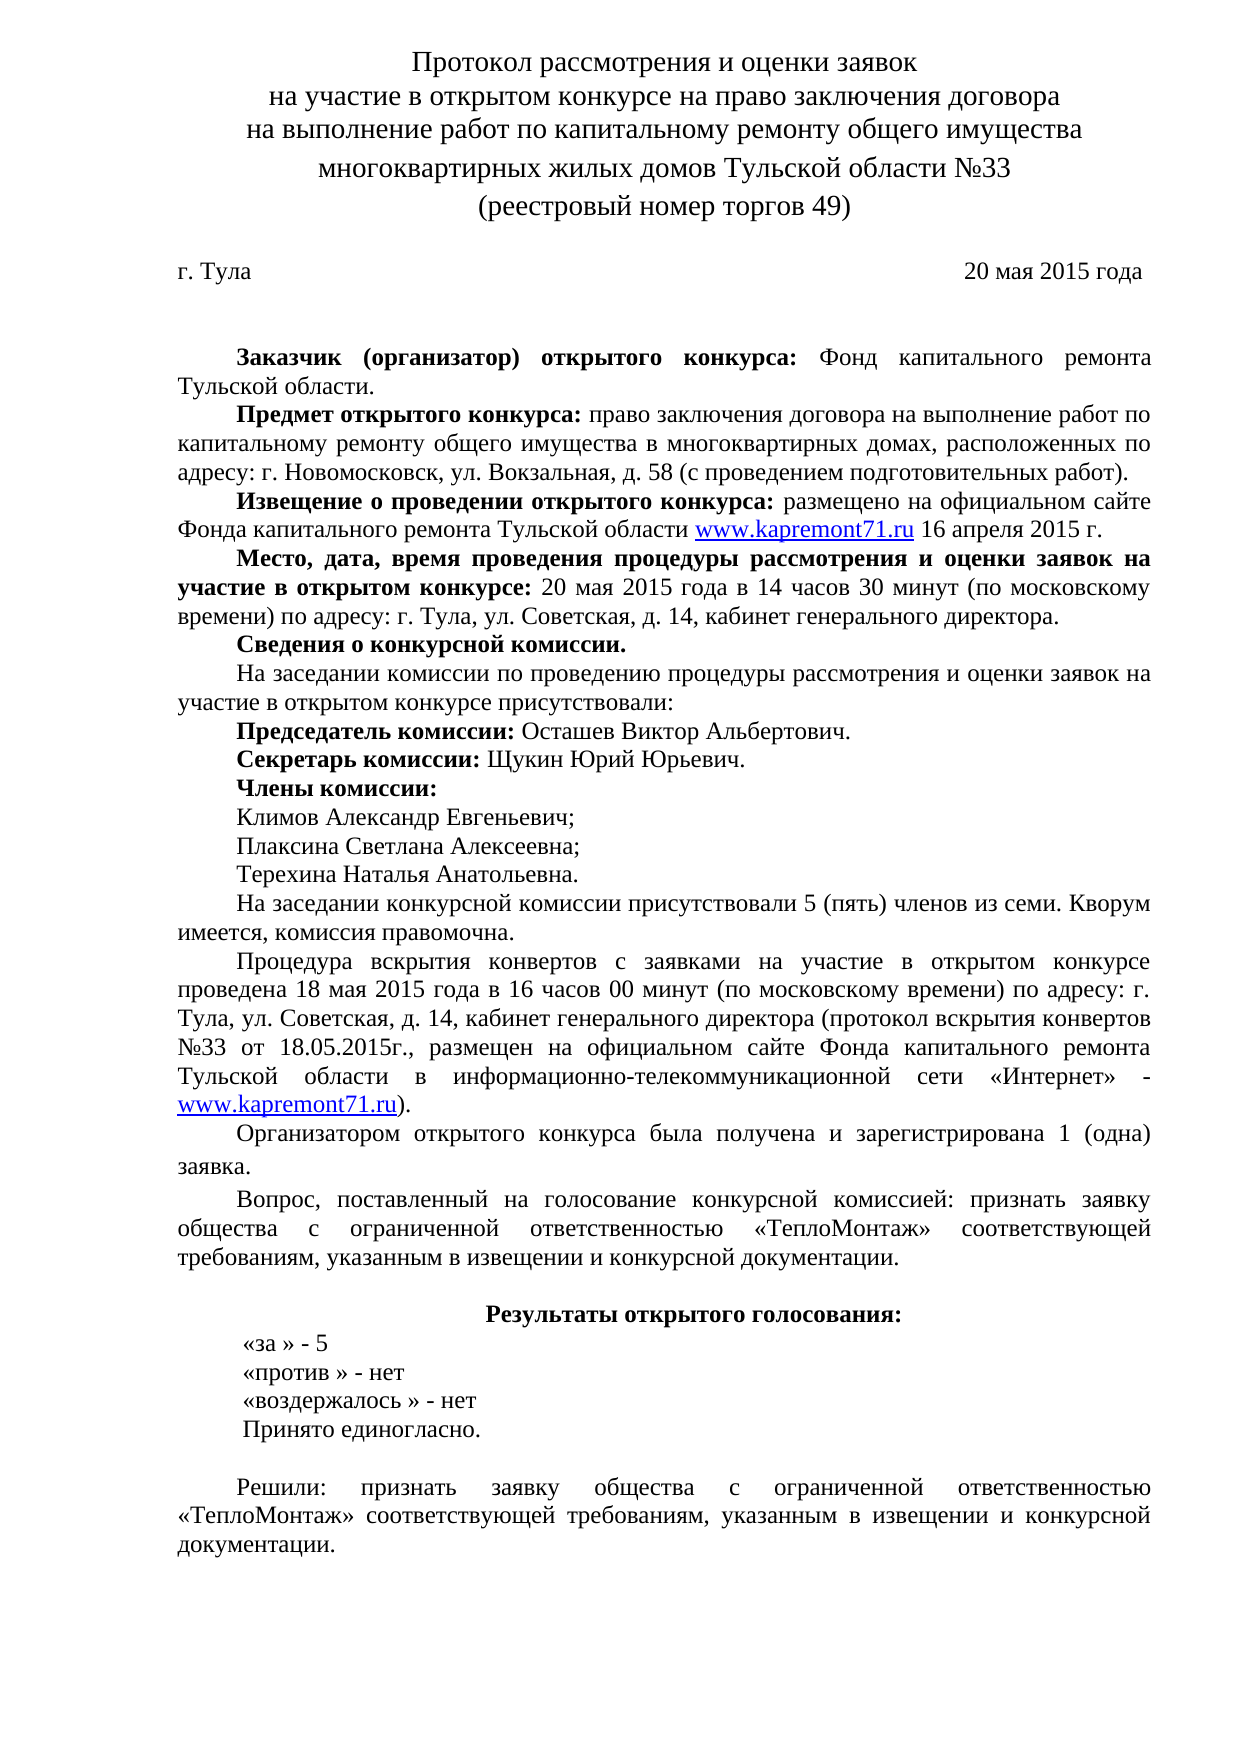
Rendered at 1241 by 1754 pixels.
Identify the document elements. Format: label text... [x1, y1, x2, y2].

list Климов Александр Евгеньевич; [177, 802, 1152, 831]
list Сведения о конкурсной комиссии. [177, 629, 1152, 658]
text «против » - нет [236, 1357, 1152, 1386]
text Протокол рассмотрения и оценки заявок [177, 44, 1152, 78]
list Место, дата, время проведения процедуры рассмотрения и оценки заявок на участие в открытом конкурсе: 20 мая 2015 года в 14 часов 30 минут (по московскому времени) по адресу: г. Тула, ул. Советская, д. 14, кабинет генерального директора. [177, 543, 1152, 629]
list Председатель комиссии: Осташев Виктор Альбертович. [177, 716, 1152, 744]
text На заседании конкурсной комиссии присутствовали 5 (пять) членов из семи. Кворум имеется, комиссия правомочна. [177, 888, 1152, 946]
text «за » - 5 [236, 1328, 1152, 1357]
list Плаксина Светлана Алексеевна; [177, 831, 1152, 859]
text Решили: признать заявку общества с ограниченной ответственностью «ТеплоМонтаж» соответствующей требованиям, указанным в извещении и конкурсной документации. [177, 1472, 1152, 1558]
text на участие в открытом конкурсе на право заключения договора [177, 78, 1152, 111]
list Извещение о проведении открытого конкурса: размещено на официальном сайте Фонда капитального ремонта Тульской области www.kapremont71.ru 16 апреля 2015 г. [177, 486, 1152, 543]
text Вопрос, поставленный на голосование конкурсной комиссией: признать заявку общества с ограниченной ответственностью «ТеплоМонтаж» соответствующей требованиям, указанным в извещении и конкурсной документации. [177, 1184, 1152, 1271]
text Организатором открытого конкурса была получена и зарегистрирована 1 (одна) заявка. [177, 1118, 1152, 1180]
list Члены комиссии: [177, 773, 1152, 802]
text Процедура вскрытия конвертов с заявками на участие в открытом конкурсе проведена 18 мая 2015 года в 16 часов 00 минут (по московскому времени) по адресу: г. Тула, ул. Советская, д. 14, кабинет генерального директора (протокол вскрытия конвертов №33 от 18.05.2015г., размещен на официальном сайте Фонда капитального ремонта Тульской области в информационно-телекоммуникационной сети «Интернет» - www.kapremont71.ru). [177, 946, 1152, 1118]
list Результаты открытого голосования: [236, 1299, 1152, 1328]
text Принято единогласно. [236, 1414, 1152, 1443]
list Предмет открытого конкурса: право заключения договора на выполнение работ по капитальному ремонту общего имущества в многоквартирных домах, расположенных по адресу: г. Новомосковск, ул. Вокзальная, д. 58 (с проведением подготовительных работ). [177, 399, 1152, 486]
text «воздержалось » - нет [236, 1386, 1152, 1414]
text На заседании комиссии по проведению процедуры рассмотрения и оценки заявок на участие в открытом конкурсе присутствовали: [177, 658, 1152, 716]
text г. Тула 20 мая 2015 года [177, 256, 1152, 284]
text на выполнение работ по капитальному ремонту общего имущества многоквартирных жилых домов Тульской области №33 [177, 111, 1152, 183]
list Секретарь комиссии: Щукин Юрий Юрьевич. [177, 744, 1152, 773]
list Заказчик (организатор) открытого конкурса: Фонд капитального ремонта Тульской области. [177, 342, 1152, 399]
text (реестровый номер торгов 49) [177, 188, 1152, 222]
list Терехина Наталья Анатольевна. [177, 859, 1152, 888]
